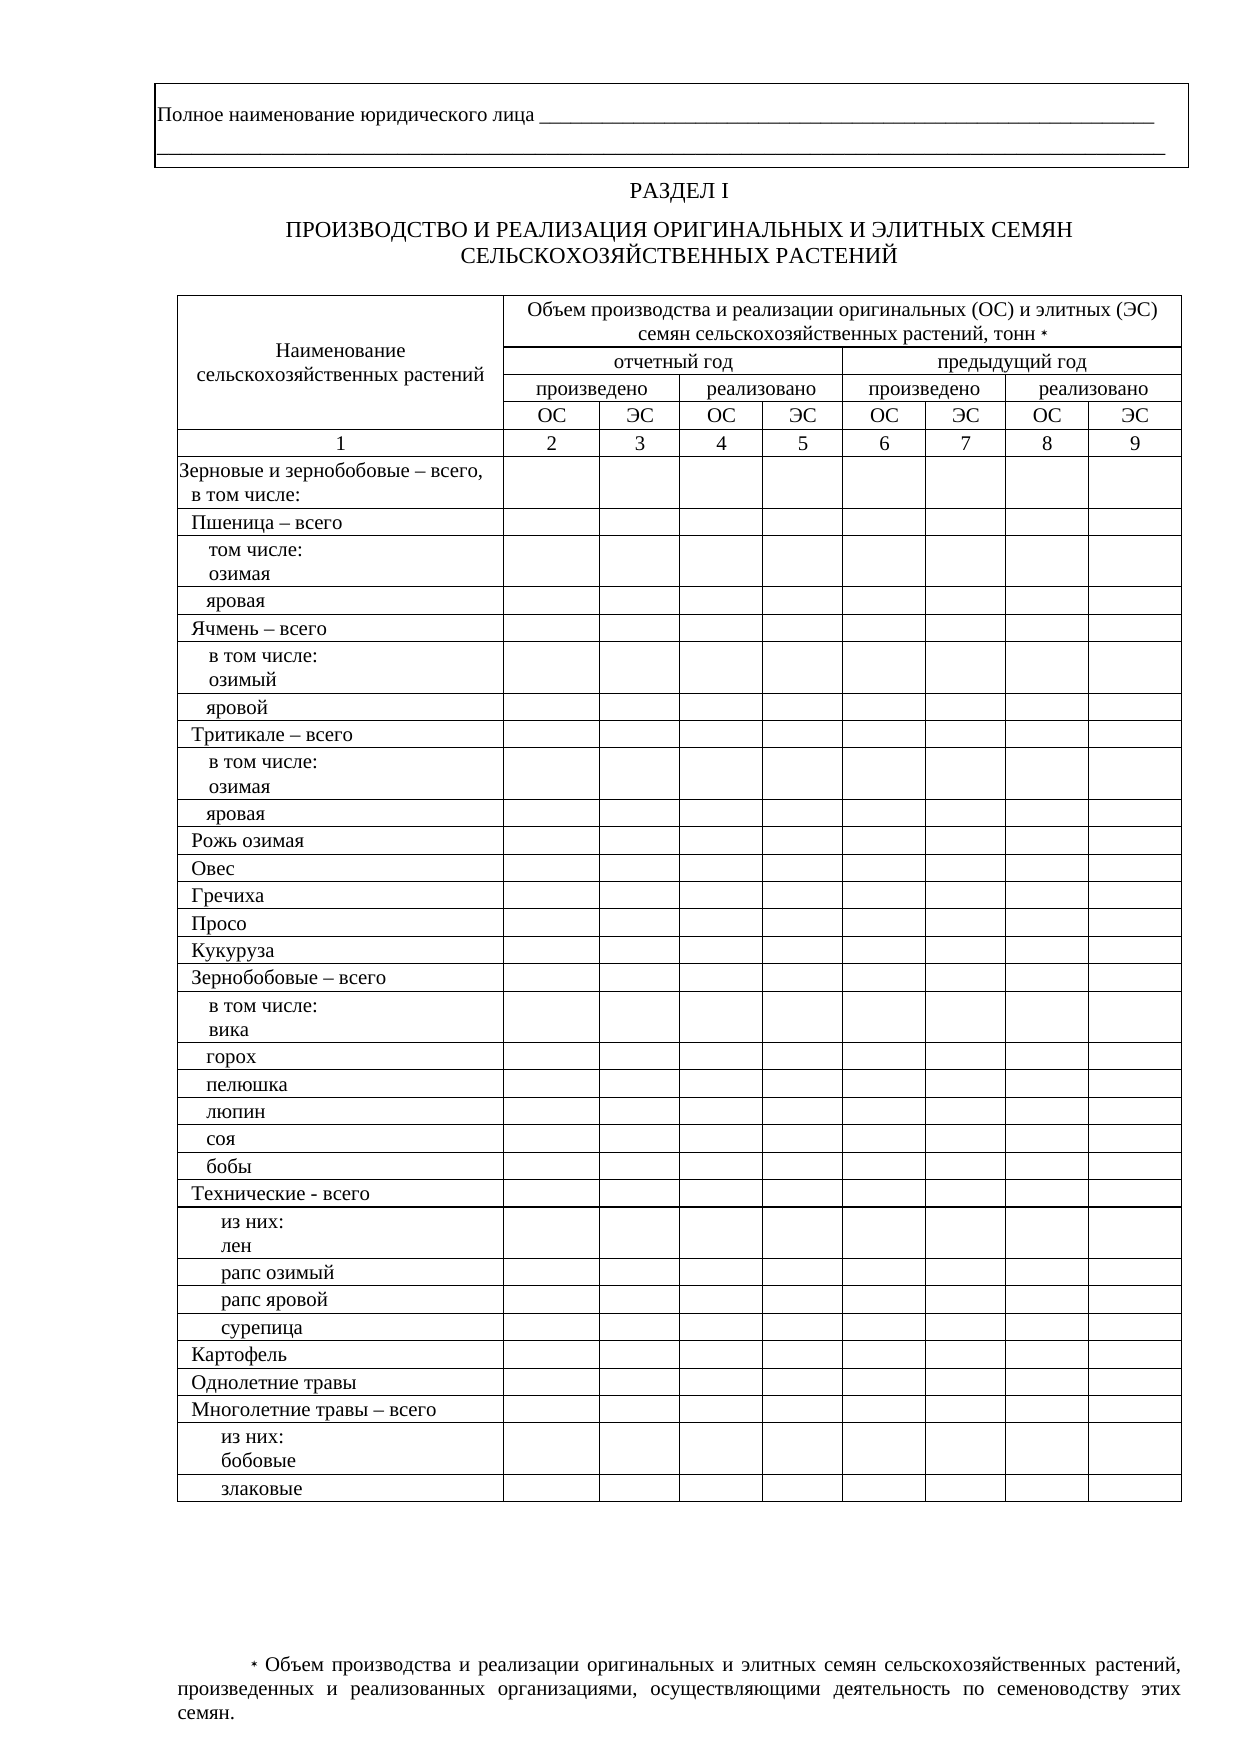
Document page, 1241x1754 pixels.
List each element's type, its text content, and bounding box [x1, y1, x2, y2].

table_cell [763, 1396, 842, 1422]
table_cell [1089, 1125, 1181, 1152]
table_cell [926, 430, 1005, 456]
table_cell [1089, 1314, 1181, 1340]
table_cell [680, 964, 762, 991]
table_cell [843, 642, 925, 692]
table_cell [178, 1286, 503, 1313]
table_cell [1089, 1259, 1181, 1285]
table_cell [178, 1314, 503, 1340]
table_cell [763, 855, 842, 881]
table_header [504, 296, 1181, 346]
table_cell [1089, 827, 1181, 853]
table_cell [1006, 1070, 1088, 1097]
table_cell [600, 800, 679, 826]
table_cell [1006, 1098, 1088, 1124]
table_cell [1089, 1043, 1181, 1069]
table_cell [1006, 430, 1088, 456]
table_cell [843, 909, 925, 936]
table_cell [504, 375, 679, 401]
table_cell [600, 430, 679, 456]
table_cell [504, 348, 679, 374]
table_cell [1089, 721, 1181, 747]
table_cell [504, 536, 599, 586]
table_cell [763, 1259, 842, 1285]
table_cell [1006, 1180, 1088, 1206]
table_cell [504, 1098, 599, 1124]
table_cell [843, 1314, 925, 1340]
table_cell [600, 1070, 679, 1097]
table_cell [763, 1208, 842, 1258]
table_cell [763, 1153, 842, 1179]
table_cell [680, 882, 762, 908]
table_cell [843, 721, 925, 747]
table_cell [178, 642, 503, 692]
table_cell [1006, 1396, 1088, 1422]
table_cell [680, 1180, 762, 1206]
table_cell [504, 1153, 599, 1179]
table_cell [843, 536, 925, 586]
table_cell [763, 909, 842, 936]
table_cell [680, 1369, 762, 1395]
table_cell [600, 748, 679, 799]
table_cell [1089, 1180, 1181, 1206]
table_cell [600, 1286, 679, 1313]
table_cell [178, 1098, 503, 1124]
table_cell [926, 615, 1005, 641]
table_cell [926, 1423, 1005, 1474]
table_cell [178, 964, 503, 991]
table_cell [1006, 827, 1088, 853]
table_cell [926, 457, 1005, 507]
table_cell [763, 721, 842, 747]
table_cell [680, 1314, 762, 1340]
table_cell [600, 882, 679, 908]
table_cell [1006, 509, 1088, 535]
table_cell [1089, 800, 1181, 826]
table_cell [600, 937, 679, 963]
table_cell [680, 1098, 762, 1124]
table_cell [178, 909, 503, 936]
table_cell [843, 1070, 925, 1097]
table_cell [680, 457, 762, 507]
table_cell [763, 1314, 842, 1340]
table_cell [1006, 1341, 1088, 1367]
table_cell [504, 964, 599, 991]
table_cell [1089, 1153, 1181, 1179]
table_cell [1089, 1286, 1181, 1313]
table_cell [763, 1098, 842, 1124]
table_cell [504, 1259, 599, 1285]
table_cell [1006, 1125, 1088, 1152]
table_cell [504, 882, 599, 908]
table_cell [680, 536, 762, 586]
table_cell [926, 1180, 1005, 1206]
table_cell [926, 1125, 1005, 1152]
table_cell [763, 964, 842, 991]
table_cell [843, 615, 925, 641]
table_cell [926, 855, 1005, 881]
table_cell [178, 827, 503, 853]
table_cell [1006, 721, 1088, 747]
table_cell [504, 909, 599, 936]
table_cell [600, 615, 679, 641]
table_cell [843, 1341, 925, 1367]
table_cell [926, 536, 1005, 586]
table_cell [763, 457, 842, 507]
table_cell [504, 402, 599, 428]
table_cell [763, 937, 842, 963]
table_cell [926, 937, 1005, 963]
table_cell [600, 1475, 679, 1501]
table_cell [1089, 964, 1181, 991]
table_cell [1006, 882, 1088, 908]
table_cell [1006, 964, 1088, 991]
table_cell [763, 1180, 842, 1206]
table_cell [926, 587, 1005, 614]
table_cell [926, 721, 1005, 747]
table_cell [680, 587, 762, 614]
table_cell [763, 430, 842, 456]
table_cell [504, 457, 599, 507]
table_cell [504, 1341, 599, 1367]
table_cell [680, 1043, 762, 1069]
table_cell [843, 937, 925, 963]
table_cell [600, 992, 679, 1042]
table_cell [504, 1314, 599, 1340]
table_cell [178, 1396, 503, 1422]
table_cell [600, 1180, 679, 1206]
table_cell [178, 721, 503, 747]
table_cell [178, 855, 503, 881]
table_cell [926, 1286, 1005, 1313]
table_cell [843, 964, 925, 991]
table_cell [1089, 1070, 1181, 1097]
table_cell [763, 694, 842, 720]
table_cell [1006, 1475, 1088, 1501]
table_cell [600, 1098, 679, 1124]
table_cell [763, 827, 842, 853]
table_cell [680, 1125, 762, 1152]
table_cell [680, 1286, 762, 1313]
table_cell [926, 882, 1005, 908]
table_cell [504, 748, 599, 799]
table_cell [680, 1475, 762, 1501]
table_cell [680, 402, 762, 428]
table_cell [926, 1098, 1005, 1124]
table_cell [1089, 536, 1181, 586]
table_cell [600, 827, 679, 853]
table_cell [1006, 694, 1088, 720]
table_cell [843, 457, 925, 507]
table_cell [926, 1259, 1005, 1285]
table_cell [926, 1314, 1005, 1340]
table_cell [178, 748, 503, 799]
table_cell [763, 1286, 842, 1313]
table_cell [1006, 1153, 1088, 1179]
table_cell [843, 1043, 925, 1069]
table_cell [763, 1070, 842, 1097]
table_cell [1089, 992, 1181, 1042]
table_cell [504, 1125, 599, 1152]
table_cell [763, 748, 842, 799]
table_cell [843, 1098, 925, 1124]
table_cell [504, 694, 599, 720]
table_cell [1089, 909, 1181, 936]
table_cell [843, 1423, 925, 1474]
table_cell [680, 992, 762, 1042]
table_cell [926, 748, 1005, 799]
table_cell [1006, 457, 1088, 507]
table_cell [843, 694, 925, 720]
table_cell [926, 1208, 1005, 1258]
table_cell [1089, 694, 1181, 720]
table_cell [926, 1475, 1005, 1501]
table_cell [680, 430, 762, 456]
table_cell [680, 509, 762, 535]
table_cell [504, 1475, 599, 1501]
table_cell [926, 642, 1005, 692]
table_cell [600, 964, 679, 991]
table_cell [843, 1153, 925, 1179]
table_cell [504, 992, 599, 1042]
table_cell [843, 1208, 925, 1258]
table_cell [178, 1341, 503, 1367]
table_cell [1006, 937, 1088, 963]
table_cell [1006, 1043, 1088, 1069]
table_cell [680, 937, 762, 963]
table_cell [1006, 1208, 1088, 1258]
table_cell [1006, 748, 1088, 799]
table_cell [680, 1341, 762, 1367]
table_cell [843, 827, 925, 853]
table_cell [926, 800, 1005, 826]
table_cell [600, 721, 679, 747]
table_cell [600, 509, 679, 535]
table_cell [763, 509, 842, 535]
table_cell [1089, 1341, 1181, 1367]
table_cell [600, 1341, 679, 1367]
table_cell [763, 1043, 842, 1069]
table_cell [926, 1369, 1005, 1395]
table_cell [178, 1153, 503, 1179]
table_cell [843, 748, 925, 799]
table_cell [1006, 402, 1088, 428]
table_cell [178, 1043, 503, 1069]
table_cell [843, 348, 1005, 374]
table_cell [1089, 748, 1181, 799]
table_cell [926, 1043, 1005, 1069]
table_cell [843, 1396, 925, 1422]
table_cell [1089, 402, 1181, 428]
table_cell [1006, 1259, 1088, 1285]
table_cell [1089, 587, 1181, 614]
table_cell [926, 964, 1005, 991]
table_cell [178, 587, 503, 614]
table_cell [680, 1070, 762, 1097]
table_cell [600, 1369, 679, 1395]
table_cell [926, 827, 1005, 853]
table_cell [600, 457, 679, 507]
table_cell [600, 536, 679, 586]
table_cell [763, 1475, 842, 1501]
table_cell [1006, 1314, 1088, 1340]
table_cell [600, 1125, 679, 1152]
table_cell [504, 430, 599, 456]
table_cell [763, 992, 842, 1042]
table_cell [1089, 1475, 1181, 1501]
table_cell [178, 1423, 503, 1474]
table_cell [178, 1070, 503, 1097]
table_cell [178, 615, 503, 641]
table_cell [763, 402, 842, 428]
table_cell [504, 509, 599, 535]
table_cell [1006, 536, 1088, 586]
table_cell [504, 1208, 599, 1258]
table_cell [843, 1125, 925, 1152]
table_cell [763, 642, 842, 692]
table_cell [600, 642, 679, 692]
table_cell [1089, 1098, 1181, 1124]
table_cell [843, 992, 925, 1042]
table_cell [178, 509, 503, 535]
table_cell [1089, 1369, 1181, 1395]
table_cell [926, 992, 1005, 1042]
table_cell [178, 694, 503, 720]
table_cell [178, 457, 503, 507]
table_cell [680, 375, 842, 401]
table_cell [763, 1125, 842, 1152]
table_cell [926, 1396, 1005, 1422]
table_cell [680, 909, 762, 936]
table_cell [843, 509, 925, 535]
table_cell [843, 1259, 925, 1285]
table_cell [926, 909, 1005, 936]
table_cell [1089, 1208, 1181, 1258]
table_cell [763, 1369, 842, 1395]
text ПРОИЗВОДСТВО И РЕАЛИЗАЦИЯ ОРИГИНАЛЬНЫХ И ЭЛИТНЫХ СЕМЯН [177, 216, 1181, 242]
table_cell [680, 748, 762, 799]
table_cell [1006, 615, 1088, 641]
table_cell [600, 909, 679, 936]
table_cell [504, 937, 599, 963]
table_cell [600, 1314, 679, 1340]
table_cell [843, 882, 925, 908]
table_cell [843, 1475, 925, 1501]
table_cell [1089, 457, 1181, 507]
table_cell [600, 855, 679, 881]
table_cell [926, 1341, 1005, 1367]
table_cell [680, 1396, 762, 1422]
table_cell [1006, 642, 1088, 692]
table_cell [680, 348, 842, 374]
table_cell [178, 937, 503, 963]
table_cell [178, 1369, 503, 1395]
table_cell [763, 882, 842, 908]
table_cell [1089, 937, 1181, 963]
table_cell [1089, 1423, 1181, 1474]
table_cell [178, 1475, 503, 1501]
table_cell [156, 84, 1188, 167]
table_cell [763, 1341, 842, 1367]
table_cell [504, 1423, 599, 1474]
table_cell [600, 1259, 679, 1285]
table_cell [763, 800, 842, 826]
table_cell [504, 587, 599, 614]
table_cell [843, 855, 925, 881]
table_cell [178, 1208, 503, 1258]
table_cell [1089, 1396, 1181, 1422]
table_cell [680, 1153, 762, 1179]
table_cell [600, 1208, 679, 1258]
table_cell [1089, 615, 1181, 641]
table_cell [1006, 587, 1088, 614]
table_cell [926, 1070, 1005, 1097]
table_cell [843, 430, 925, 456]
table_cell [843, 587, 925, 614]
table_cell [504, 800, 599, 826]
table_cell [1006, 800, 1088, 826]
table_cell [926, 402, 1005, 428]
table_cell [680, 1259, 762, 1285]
text РАЗДЕЛ I [177, 180, 1181, 203]
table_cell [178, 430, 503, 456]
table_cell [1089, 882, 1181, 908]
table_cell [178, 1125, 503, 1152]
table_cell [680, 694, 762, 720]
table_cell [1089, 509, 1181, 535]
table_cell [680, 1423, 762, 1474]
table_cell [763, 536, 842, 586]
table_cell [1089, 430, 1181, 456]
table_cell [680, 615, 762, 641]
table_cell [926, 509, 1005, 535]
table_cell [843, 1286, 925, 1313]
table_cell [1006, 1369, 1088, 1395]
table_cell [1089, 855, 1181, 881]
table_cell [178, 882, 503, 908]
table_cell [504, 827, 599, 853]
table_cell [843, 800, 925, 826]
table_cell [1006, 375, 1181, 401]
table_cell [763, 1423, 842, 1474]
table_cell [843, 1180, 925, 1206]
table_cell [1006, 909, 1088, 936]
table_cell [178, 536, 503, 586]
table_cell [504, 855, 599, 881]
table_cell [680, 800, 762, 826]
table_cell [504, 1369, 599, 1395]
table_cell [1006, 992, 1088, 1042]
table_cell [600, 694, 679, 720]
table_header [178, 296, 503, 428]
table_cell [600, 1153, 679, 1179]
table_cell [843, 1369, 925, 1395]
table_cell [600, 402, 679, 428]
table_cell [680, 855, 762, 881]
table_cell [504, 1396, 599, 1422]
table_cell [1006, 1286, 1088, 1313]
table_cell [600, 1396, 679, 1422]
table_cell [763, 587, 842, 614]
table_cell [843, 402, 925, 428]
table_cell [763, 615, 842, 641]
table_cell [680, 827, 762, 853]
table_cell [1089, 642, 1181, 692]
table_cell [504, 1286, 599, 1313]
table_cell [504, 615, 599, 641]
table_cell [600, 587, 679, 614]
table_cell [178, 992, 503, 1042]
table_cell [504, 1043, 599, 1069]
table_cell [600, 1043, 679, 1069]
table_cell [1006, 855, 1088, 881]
text СЕЛЬСКОХОЗЯЙСТВЕННЫХ РАСТЕНИЙ [177, 242, 1181, 268]
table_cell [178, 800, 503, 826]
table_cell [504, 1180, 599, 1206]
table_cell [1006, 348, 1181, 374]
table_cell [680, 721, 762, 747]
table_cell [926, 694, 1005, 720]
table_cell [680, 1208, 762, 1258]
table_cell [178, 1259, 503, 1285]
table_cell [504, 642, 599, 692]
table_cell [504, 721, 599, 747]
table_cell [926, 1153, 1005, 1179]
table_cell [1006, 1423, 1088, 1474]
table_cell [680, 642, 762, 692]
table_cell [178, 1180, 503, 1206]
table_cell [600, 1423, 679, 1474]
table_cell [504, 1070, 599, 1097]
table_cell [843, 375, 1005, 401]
